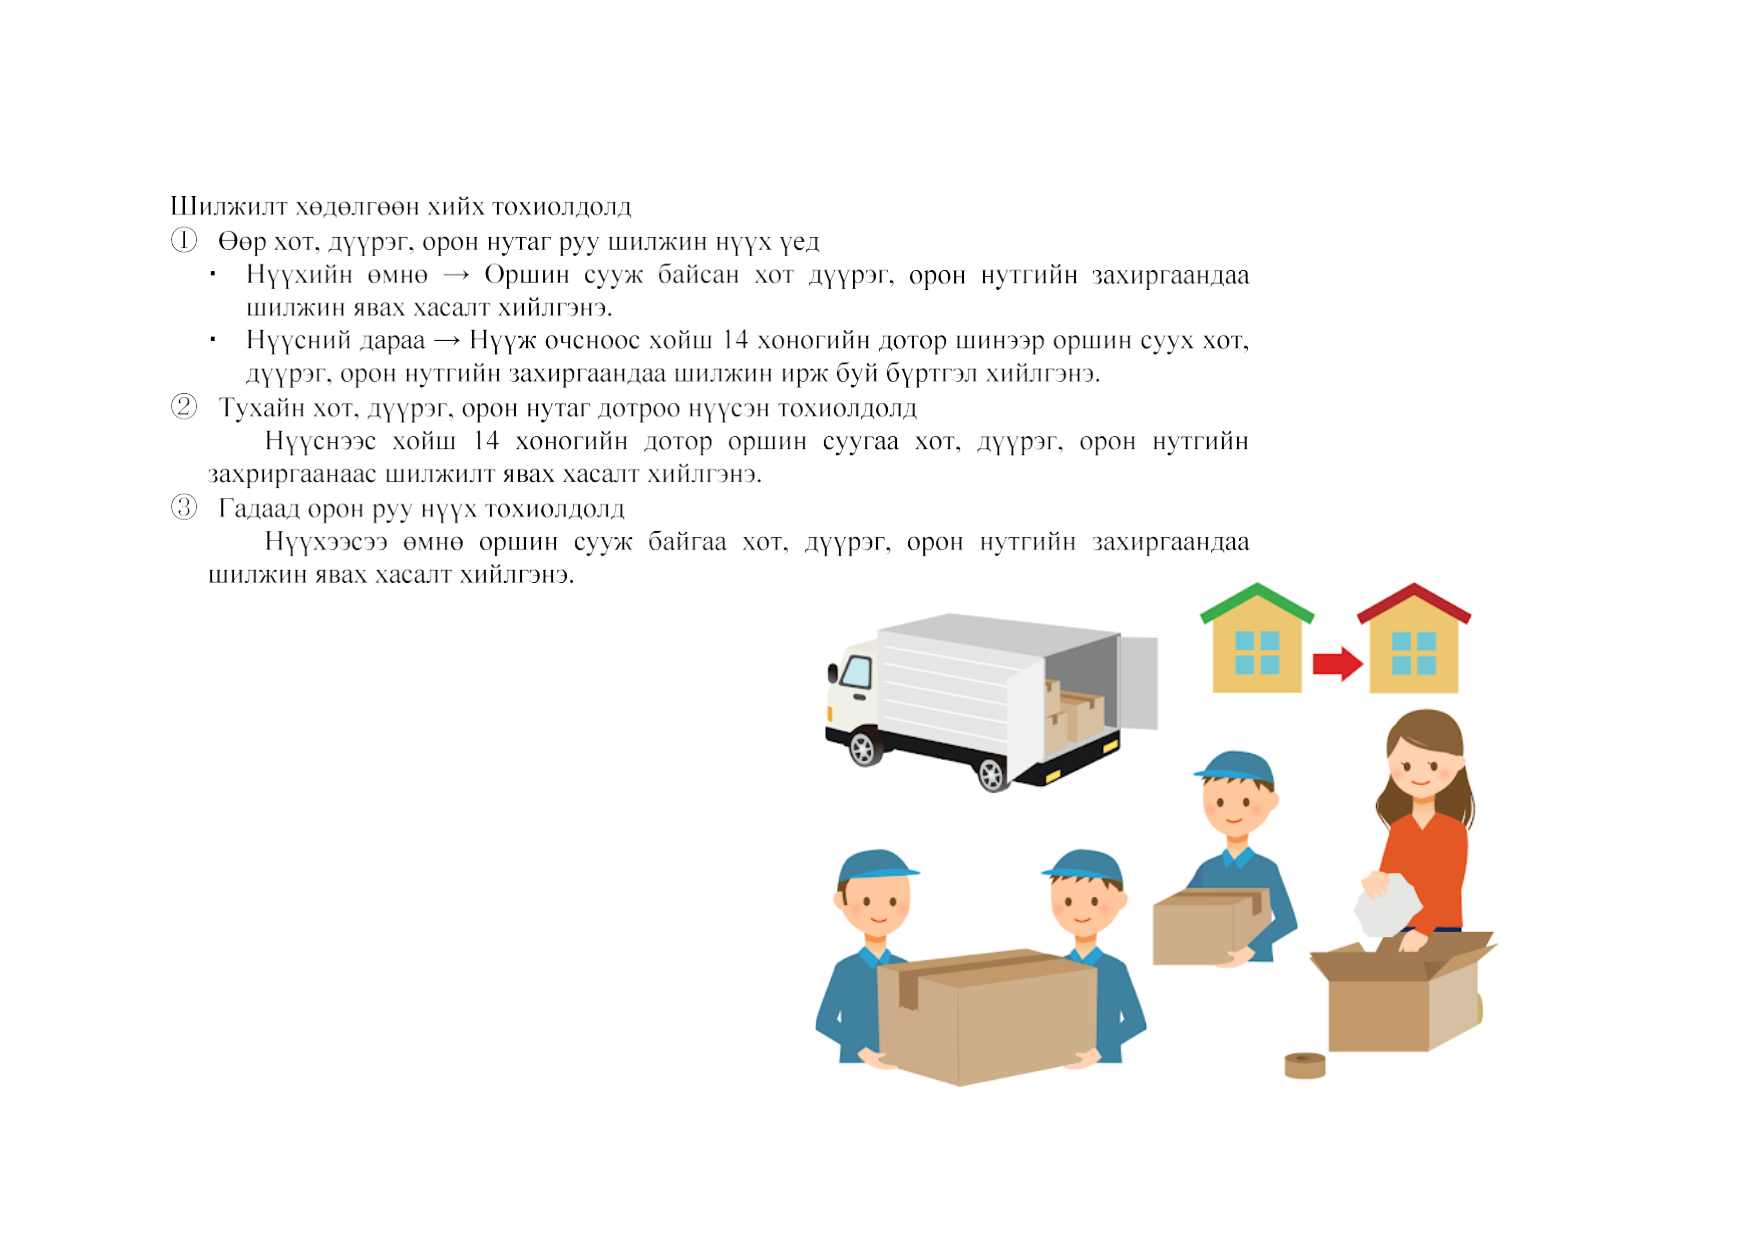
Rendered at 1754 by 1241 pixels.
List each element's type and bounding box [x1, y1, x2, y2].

picture [170, 196, 1499, 1087]
